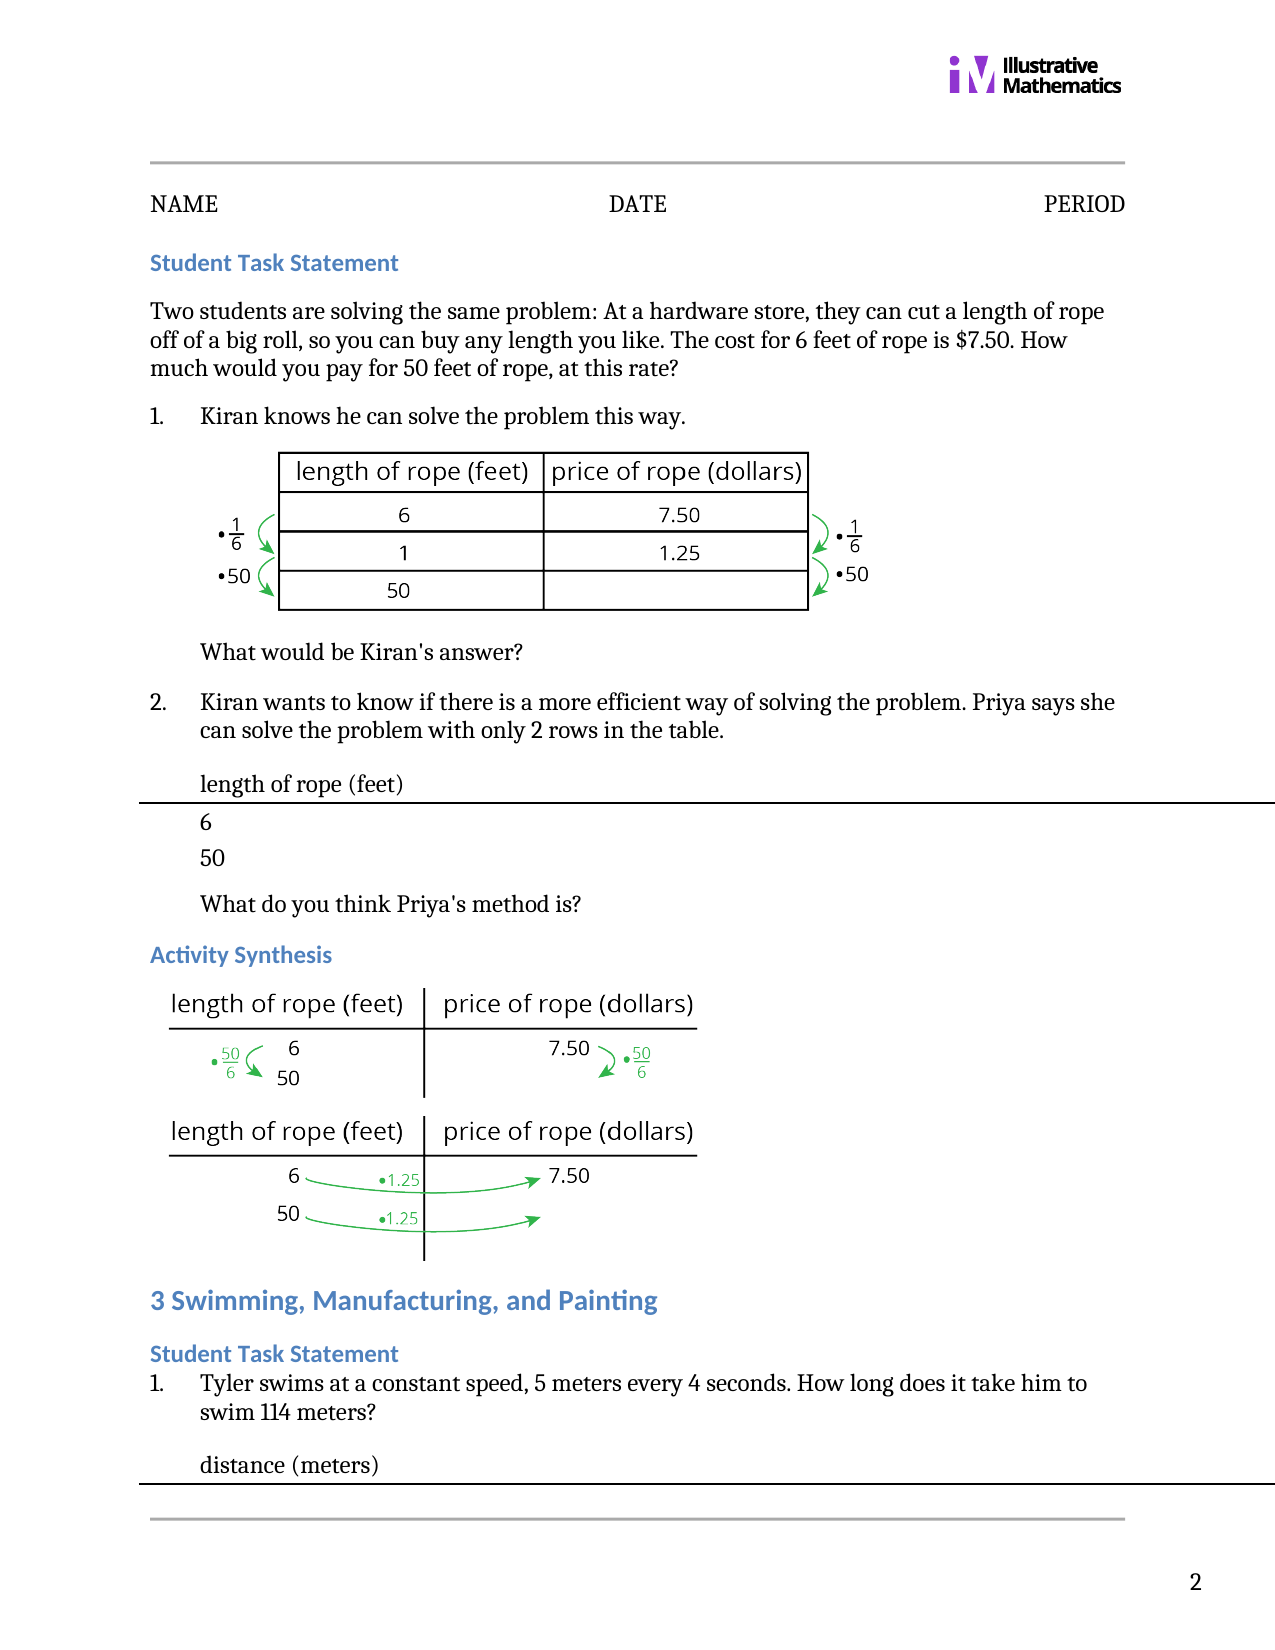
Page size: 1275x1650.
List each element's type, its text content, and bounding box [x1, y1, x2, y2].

list Tyler swims at a constant speed, 5 meters every 4 seconds. How long does it take him to swim 114 meters? [150, 1369, 1125, 1426]
subtitle Student Task Statement [150, 247, 1125, 278]
table_header length of rope (feet) [139, 766, 1275, 802]
table_cell 50 [139, 840, 1275, 889]
text Two students are solving the same problem: At a hardware store, they can cut a length of rope off of a big roll, so you can buy any length you like. The cost for 6 feet of rope is $7.50. How much would you pay for 50 feet of rope, at this rate? [150, 297, 1125, 383]
list What do you think Priya's method is? [150, 889, 1125, 918]
subtitle 3 Swimming, Manufacturing, and Painting [150, 1282, 1125, 1317]
subtitle Student Task Statement [150, 1338, 1125, 1369]
subtitle Activity Synthesis [150, 939, 1125, 969]
list Kiran knows he can solve the problem this way. [150, 402, 1125, 431]
table_cell 6 [139, 804, 1275, 840]
picture [949, 55, 1121, 93]
picture [168, 1116, 698, 1261]
list Kiran wants to know if there is a more efficient way of solving the problem. Priya says she can solve the problem with only 2 rows in the table. [150, 687, 1125, 745]
picture [218, 451, 869, 611]
picture [168, 988, 698, 1098]
table_header distance (meters) [139, 1447, 1275, 1483]
list What would be Kiran's answer? [150, 638, 1125, 667]
